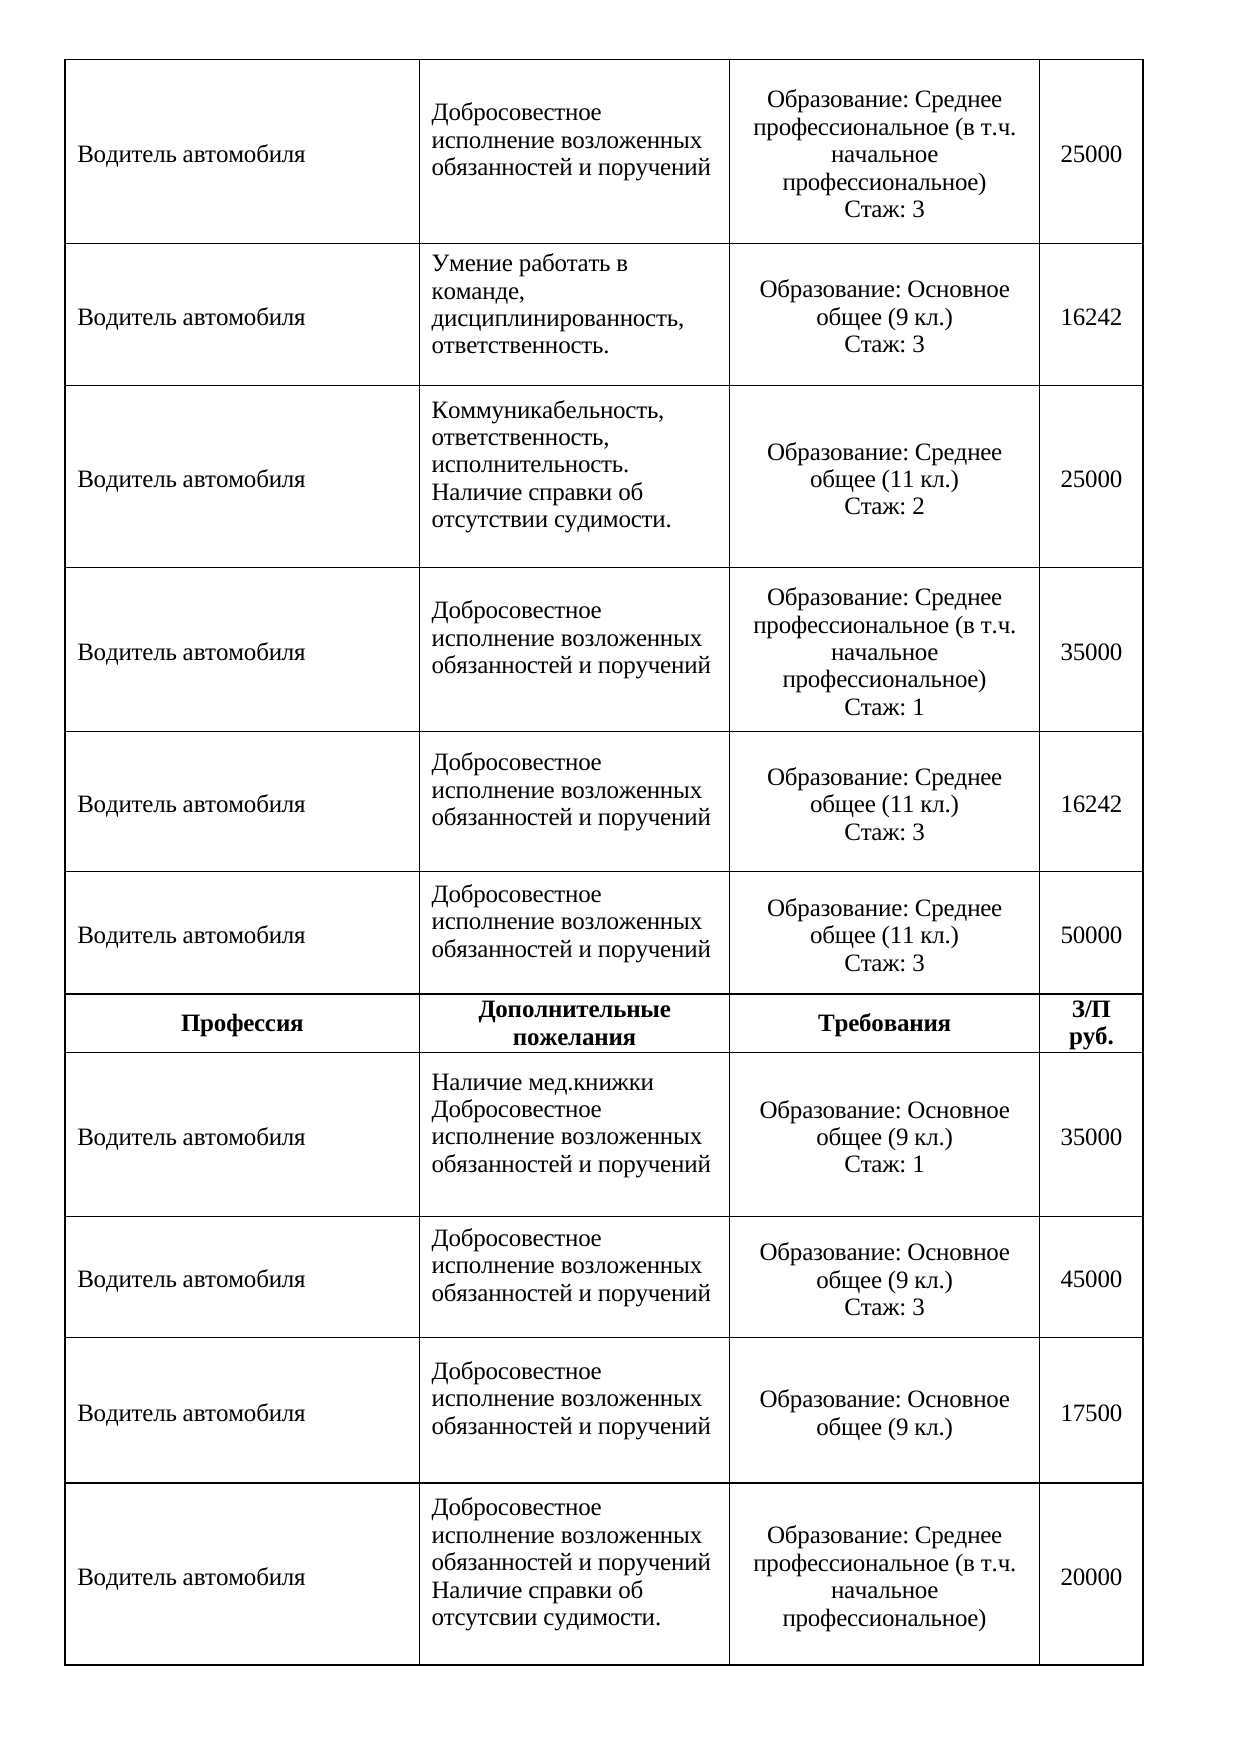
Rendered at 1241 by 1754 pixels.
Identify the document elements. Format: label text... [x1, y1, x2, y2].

table_cell 16242 [1040, 732, 1142, 871]
table_cell Дополнительные пожелания [420, 995, 729, 1052]
table_cell Образование: Среднее общее (11 кл.) Стаж: 2 [730, 386, 1039, 567]
table_cell 25000 [1040, 386, 1142, 567]
table_cell Умение работать в команде, дисциплинированность, ответственность. [420, 244, 729, 384]
table_cell Водитель автомобиля [66, 1484, 419, 1664]
table_cell Водитель автомобиля [66, 1217, 419, 1337]
table_cell Профессия [66, 995, 419, 1052]
table_cell Добросовестное исполнение возложенных обязанностей и поручений [420, 732, 729, 871]
table_cell Водитель автомобиля [66, 1053, 419, 1216]
table_cell Требования [730, 995, 1039, 1052]
table_cell Коммуникабельность, ответственность, исполнительность. Наличие справки об отсутствии судимости. [420, 386, 729, 567]
table_cell 20000 [1040, 1484, 1142, 1664]
table_cell Водитель автомобиля [66, 244, 419, 384]
table_cell Добросовестное исполнение возложенных обязанностей и поручений [420, 1338, 729, 1482]
table_cell 50000 [1040, 872, 1142, 993]
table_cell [420, 60, 729, 243]
table_cell Водитель автомобиля [66, 386, 419, 567]
table_cell 25000 [1040, 60, 1142, 243]
table_cell Образование: Основное общее (9 кл.) Стаж: 1 [730, 1053, 1039, 1216]
table_cell З/П руб. [1040, 995, 1142, 1052]
table_cell Наличие мед.книжки Добросовестное исполнение возложенных обязанностей и поручений [420, 1053, 729, 1216]
table_cell Водитель автомобиля [66, 568, 419, 731]
table_cell 45000 [1040, 1217, 1142, 1337]
table_cell Водитель автомобиля [66, 60, 419, 243]
table_cell Добросовестное исполнение возложенных обязанностей и поручений [420, 872, 729, 993]
table_cell Водитель автомобиля [66, 1338, 419, 1482]
table_cell Образование: Среднее профессиональное (в т.ч. начальное профессиональное) Стаж: 3 [730, 60, 1039, 243]
table_cell 17500 [1040, 1338, 1142, 1482]
table_cell Образование: Среднее общее (11 кл.) Стаж: 3 [730, 872, 1039, 993]
table_cell Образование: Основное общее (9 кл.) Стаж: 3 [730, 244, 1039, 384]
table_cell Образование: Основное общее (9 кл.) Стаж: 3 [730, 1217, 1039, 1337]
table_cell Добросовестное исполнение возложенных обязанностей и поручений [420, 568, 729, 731]
table_cell Водитель автомобиля [66, 872, 419, 993]
table_cell Водитель автомобиля [66, 732, 419, 871]
table_cell Добросовестное исполнение возложенных обязанностей и поручений [420, 1217, 729, 1337]
table_cell Добросовестное исполнение возложенных обязанностей и поручений Наличие справки об отсутсвии судимости. [420, 1484, 729, 1664]
table_cell 35000 [1040, 568, 1142, 731]
table_cell 35000 [1040, 1053, 1142, 1216]
table_cell 16242 [1040, 244, 1142, 384]
table_cell Образование: Среднее общее (11 кл.) Стаж: 3 [730, 732, 1039, 871]
table_cell Образование: Среднее профессиональное (в т.ч. начальное профессиональное) Стаж: 1 [730, 568, 1039, 731]
table_cell Образование: Основное общее (9 кл.) [730, 1338, 1039, 1482]
table_cell Образование: Среднее профессиональное (в т.ч. начальное профессиональное) [730, 1484, 1039, 1664]
